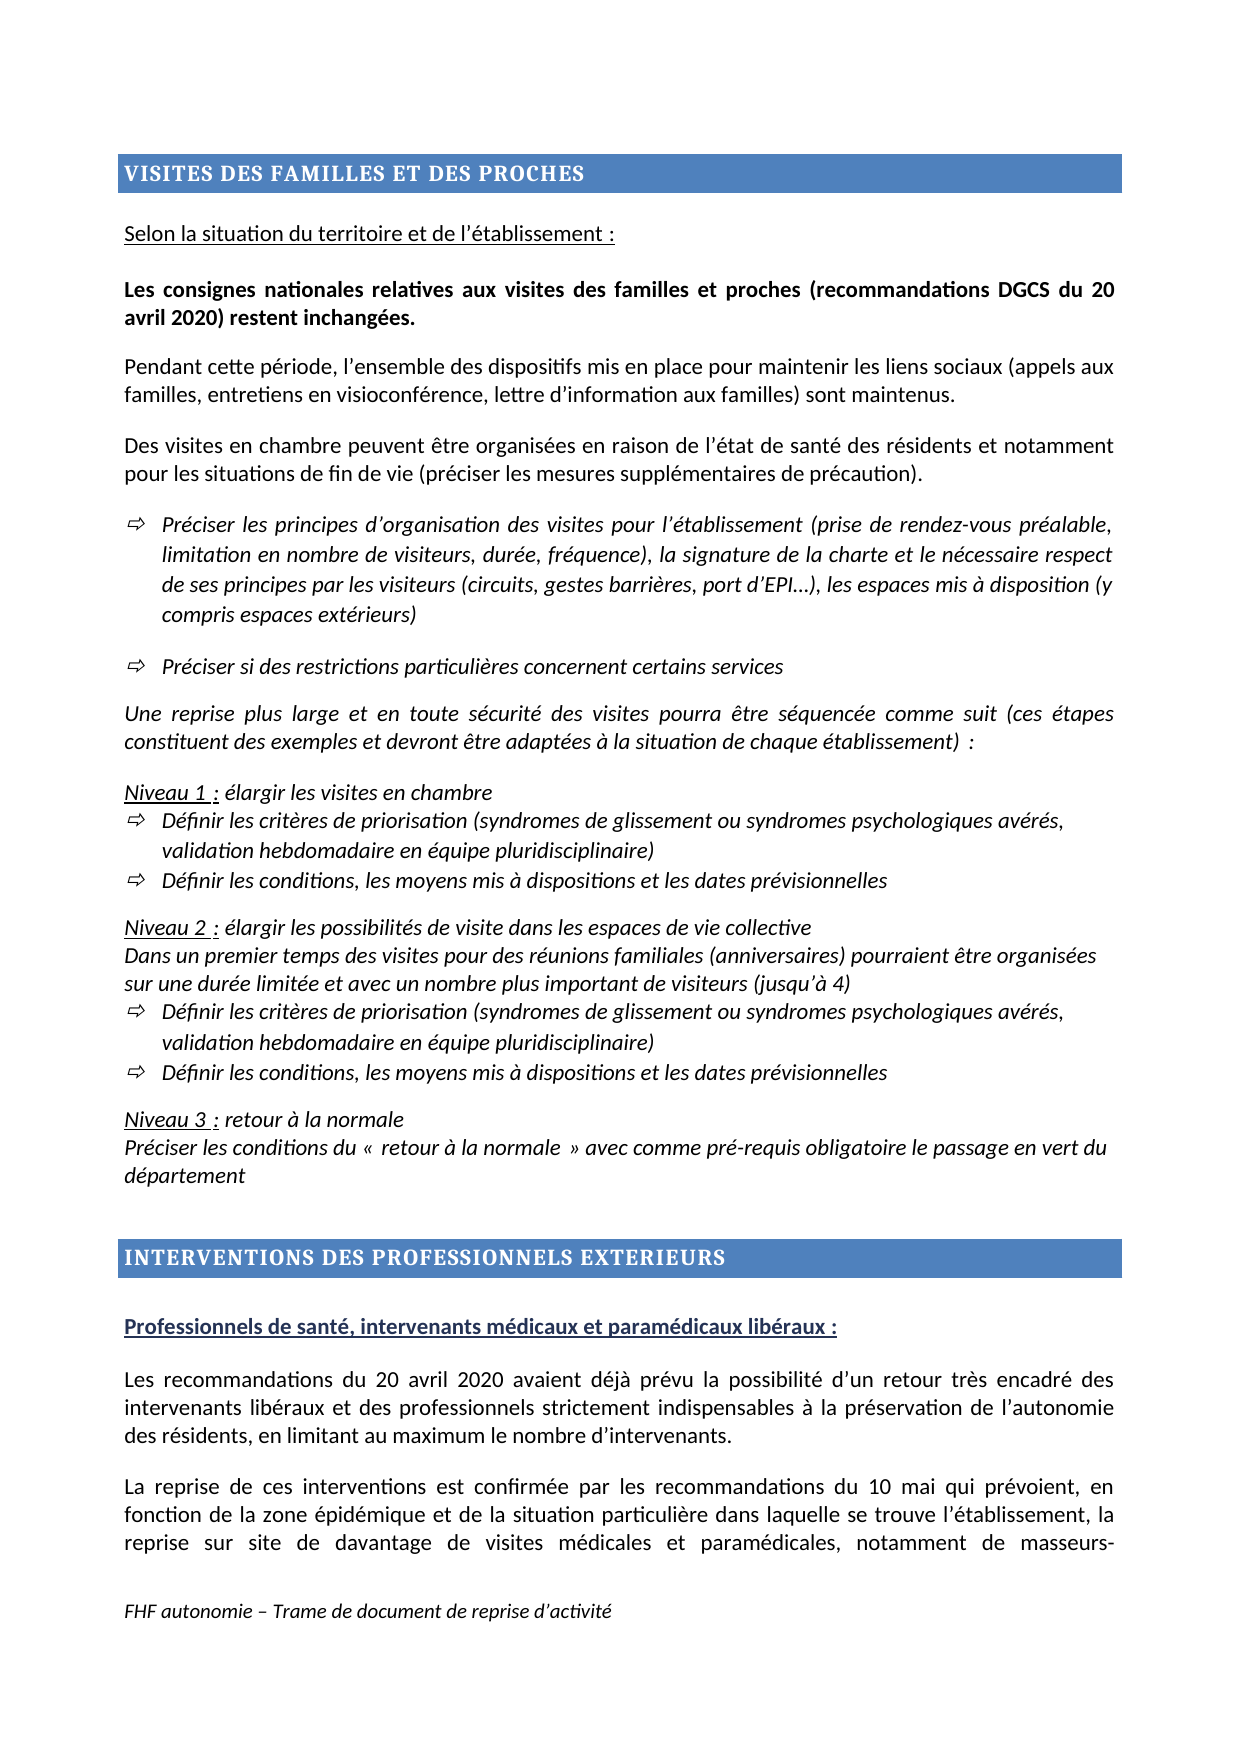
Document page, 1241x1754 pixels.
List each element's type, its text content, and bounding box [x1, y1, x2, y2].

text Selon la situation du territoire et de l’établissement : [124, 219, 1116, 247]
text Niveau 1 : élargir les visites en chambre [124, 778, 1116, 806]
text Niveau 2 : élargir les possibilités de visite dans les espaces de vie collective [124, 913, 1116, 941]
list Définir les critères de priorisation (syndromes de glissement ou syndromes psychologiques avérés, validation hebdomadaire en équipe pluridisciplinaire) [124, 806, 1116, 864]
text Les recommandations du 20 avril 2020 avaient déjà prévu la possibilité d’un retour très encadré des intervenants libéraux et des professionnels strictement indispensables à la préservation de l’autonomie des résidents, en limitant au maximum le nombre d’intervenants. [124, 1365, 1116, 1449]
text Pendant cette période, l’ensemble des dispositifs mis en place pour maintenir les liens sociaux (appels aux familles, entretiens en visioconférence, lettre d’information aux familles) sont maintenus. [124, 352, 1116, 408]
list Préciser les principes d’organisation des visites pour l’établissement (prise de rendez-vous préalable, limitation en nombre de visiteurs, durée, fréquence), la signature de la charte et le nécessaire respect de ses principes par les visiteurs (circuits, gestes barrières, port d’EPI…), les espaces mis à disposition (y compris espaces extérieurs) [124, 510, 1116, 628]
text Des visites en chambre peuvent être organisées en raison de l’état de santé des résidents et notamment pour les situations de fin de vie (préciser les mesures supplémentaires de précaution). [124, 431, 1116, 487]
list Définir les critères de priorisation (syndromes de glissement ou syndromes psychologiques avérés, validation hebdomadaire en équipe pluridisciplinaire) [124, 997, 1116, 1056]
text Préciser les conditions du « retour à la normale » avec comme pré-requis obligatoire le passage en vert du département [124, 1133, 1116, 1189]
text Les consignes nationales relatives aux visites des familles et proches (recommandations DGCS du 20 avril 2020) restent inchangées. [124, 276, 1116, 332]
list Définir les conditions, les moyens mis à dispositions et les dates prévisionnelles [124, 1058, 1116, 1086]
list Définir les conditions, les moyens mis à dispositions et les dates prévisionnelles [124, 867, 1116, 894]
subtitle VISITES DES FAMILLES ET DES PROCHES [124, 160, 1116, 187]
subtitle INTERVENTIONS DES PROFESSIONNELS EXTERIEURS [124, 1245, 1116, 1271]
list Préciser si des restrictions particulières concernent certains services [124, 652, 1116, 681]
text Niveau 3 : retour à la normale [124, 1105, 1116, 1133]
text Une reprise plus large et en toute sécurité des visites pourra être séquencée comme suit (ces étapes constituent des exemples et devront être adaptées à la situation de chaque établissement) : [124, 699, 1116, 755]
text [124, 1472, 1116, 1556]
subtitle Professionnels de santé, intervenants médicaux et paramédicaux libéraux : [124, 1312, 1116, 1340]
text Dans un premier temps des visites pour des réunions familiales (anniversaires) pourraient être organisées sur une durée limitée et avec un nombre plus important de visiteurs (jusqu’à 4) [124, 941, 1116, 997]
